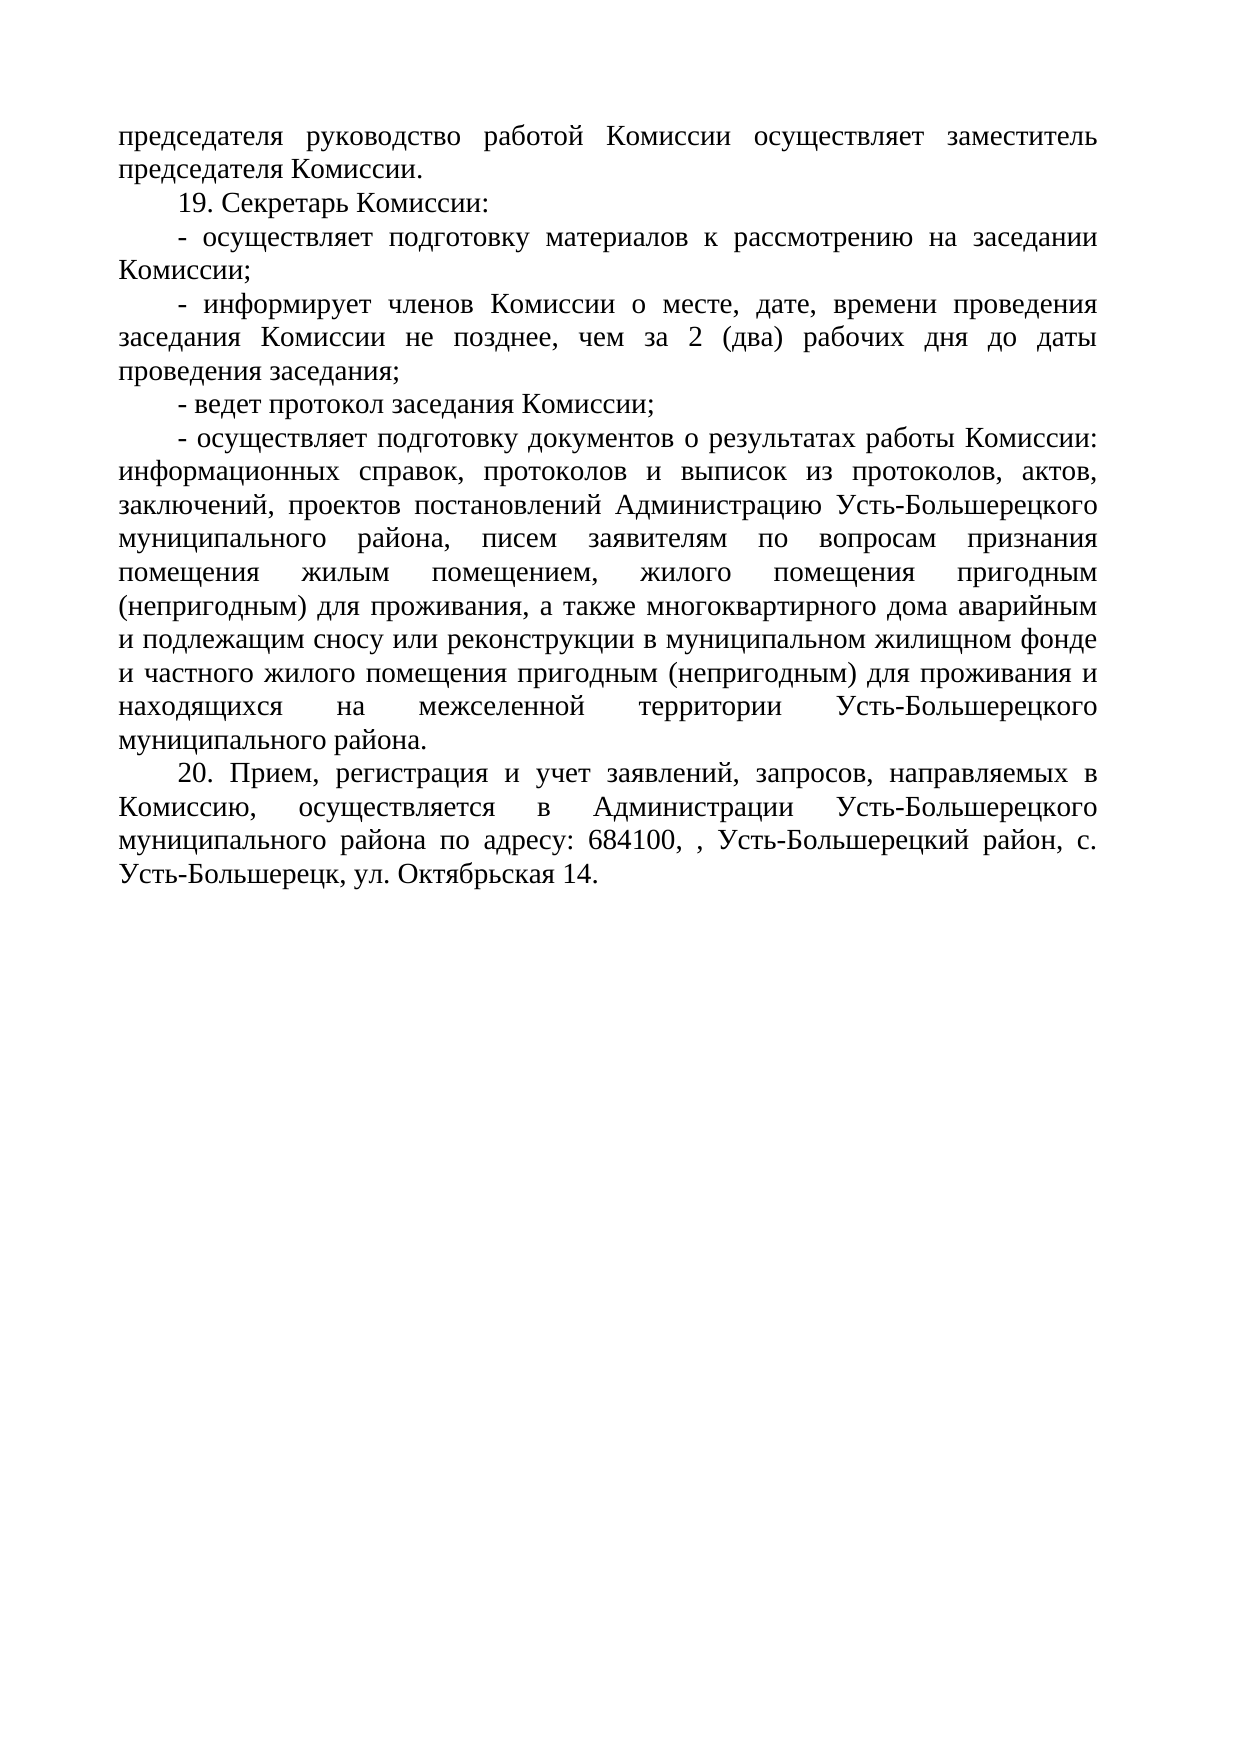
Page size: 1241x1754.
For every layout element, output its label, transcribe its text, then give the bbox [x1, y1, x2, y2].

text - информирует членов Комиссии о месте, дате, времени проведения заседания Комиссии не позднее, чем за 2 (два) рабочих дня до даты проведения заседания; [118, 286, 1098, 386]
text 19. Секретарь Комиссии: [118, 185, 1098, 219]
text 20. Прием, регистрация и учет заявлений, запросов, направляемых в Комиссию, осуществляется в Администрации Усть-Большерецкого муниципального района по адресу: 684100, , Усть-Большерецкий район, с. Усть-Большерецк, ул. Октябрьская 14. [118, 755, 1098, 889]
text - ведет протокол заседания Комиссии; [118, 386, 1098, 420]
text - осуществляет подготовку материалов к рассмотрению на заседании Комиссии; [118, 219, 1098, 286]
text - осуществляет подготовку документов о результатах работы Комиссии: информационных справок, протоколов и выписок из протоколов, актов, заключений, проектов постановлений Администрацию Усть-Большерецкого муниципального района, писем заявителям по вопросам признания помещения жилым помещением, жилого помещения пригодным (непригодным) для проживания, а также многоквартирного дома аварийным и подлежащим сносу или реконструкции в муниципальном жилищном фонде и частного жилого помещения пригодным (непригодным) для проживания и находящихся на межселенной территории Усть-Большерецкого муниципального района. [118, 420, 1098, 755]
